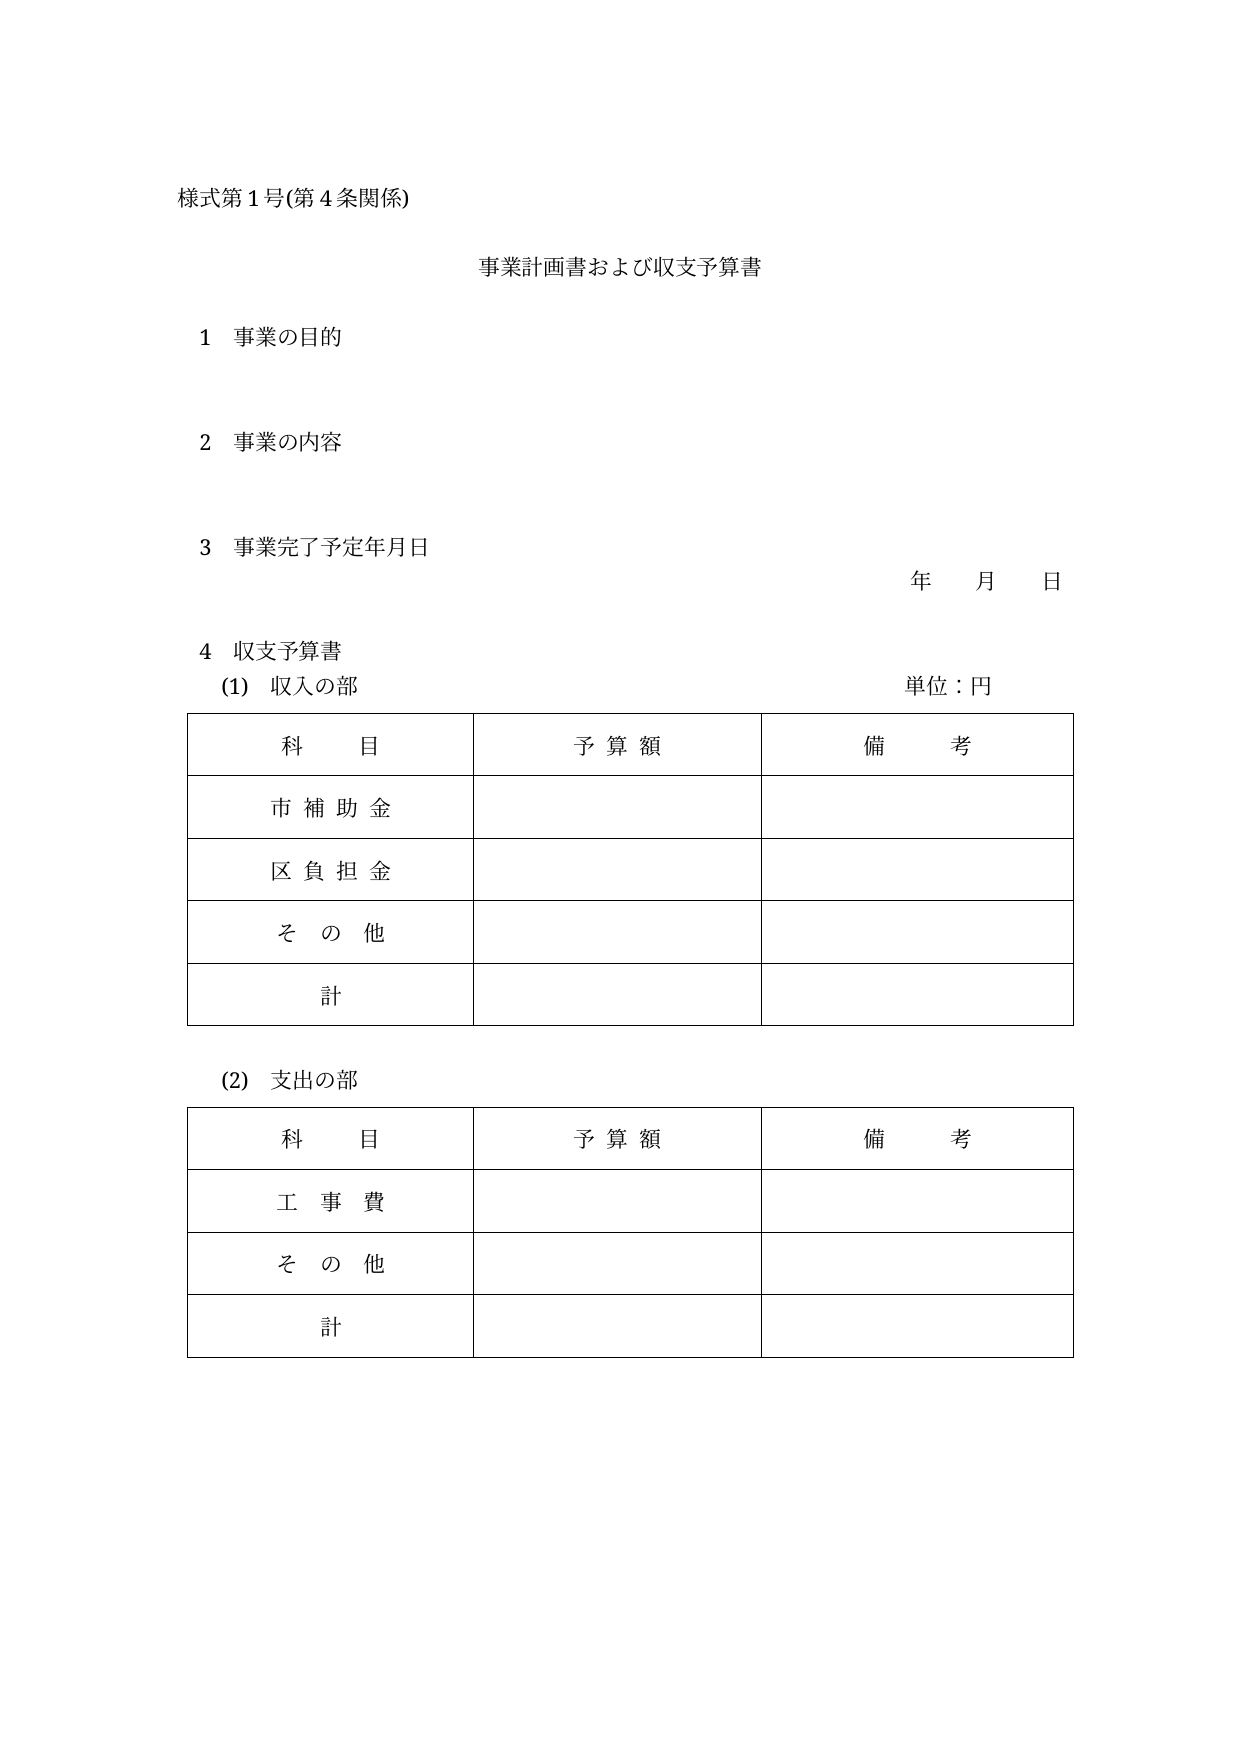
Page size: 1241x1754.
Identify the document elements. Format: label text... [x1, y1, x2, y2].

text 年 月 日 [177, 563, 1063, 598]
text 1 事業の目的 [177, 319, 1063, 353]
text (1) 収入の部 単位：円 [177, 668, 1063, 702]
table_cell 計 [188, 1295, 473, 1357]
table_cell [474, 839, 761, 900]
table_header 備考 [762, 1108, 1073, 1169]
table_cell その他 [188, 1233, 473, 1294]
table_header 予算額 [474, 714, 761, 775]
table_cell [474, 1233, 761, 1294]
table_header 科目 [188, 1108, 473, 1169]
table_cell 計 [188, 964, 473, 1025]
table_header 備考 [762, 714, 1073, 775]
table_cell [762, 839, 1073, 900]
table_cell [474, 901, 761, 963]
table_cell [474, 964, 761, 1025]
text 4 収支予算書 [177, 633, 1063, 668]
text 3 事業完了予定年月日 [177, 528, 1063, 563]
text (2) 支出の部 [177, 1061, 1063, 1096]
table_header 予算額 [474, 1108, 761, 1169]
text 様式第1号(第4条関係) [177, 179, 1063, 214]
table_cell [762, 901, 1073, 963]
table_cell [762, 1170, 1073, 1232]
table_cell [762, 964, 1073, 1025]
table_cell 市補助金 [188, 776, 473, 838]
text 事業計画書および収支予算書 [177, 249, 1063, 284]
table_cell [474, 776, 761, 838]
table_header 科目 [188, 714, 473, 775]
text 2 事業の内容 [177, 423, 1063, 458]
table_cell [762, 1295, 1073, 1357]
table_cell 区負担金 [188, 839, 473, 900]
table_cell [474, 1295, 761, 1357]
table_cell [762, 1233, 1073, 1294]
table_cell [762, 776, 1073, 838]
table_cell その他 [188, 901, 473, 963]
table_cell [474, 1170, 761, 1232]
table_cell 工事費 [188, 1170, 473, 1232]
